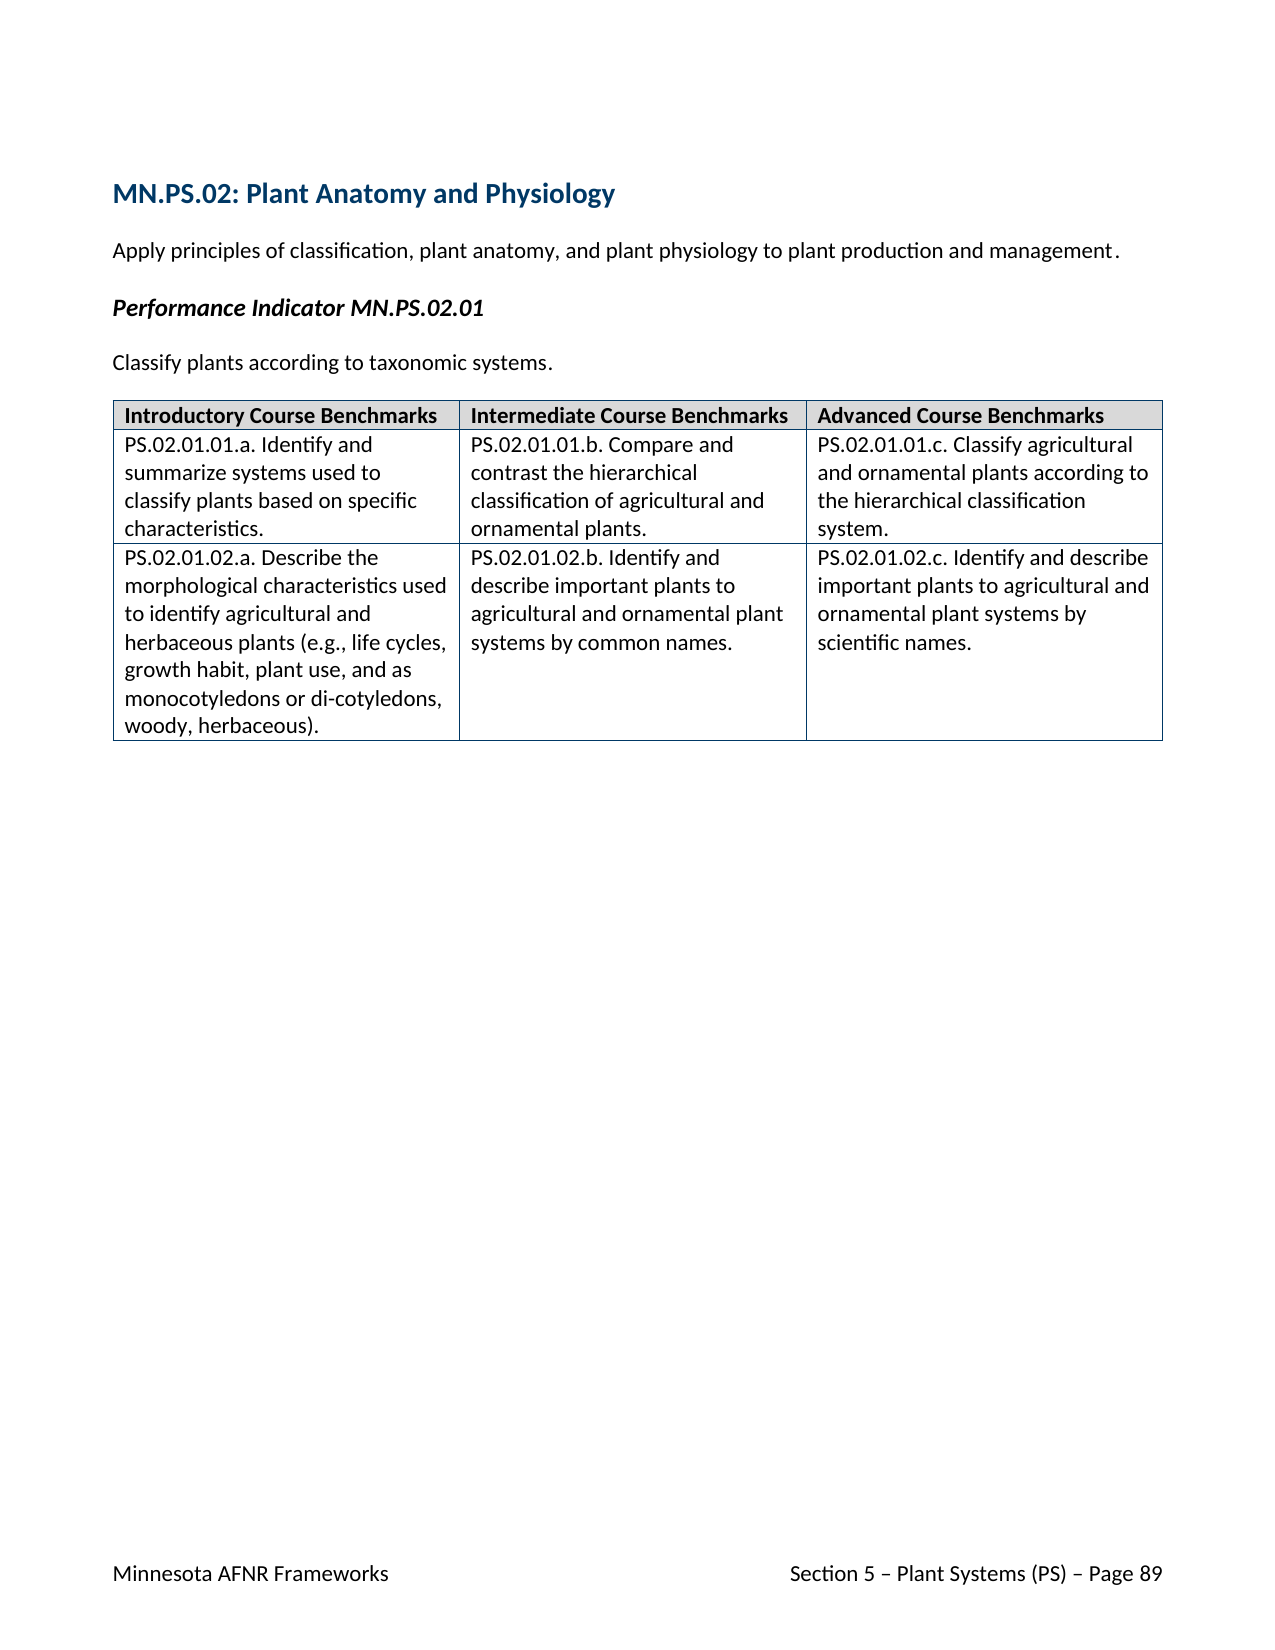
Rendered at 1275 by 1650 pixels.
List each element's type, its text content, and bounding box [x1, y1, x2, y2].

table_header Advanced Course Benchmarks [807, 401, 1162, 429]
table_cell PS.02.01.01.c. Classify agricultural and ornamental plants according to the hierarchical classification system. [807, 430, 1162, 542]
table_cell PS.02.01.02.c. Identify and describe important plants to agricultural and ornamental plant systems by scientific names. [807, 544, 1162, 740]
subtitle MN.PS.02: Plant Anatomy and Physiology [112, 175, 1162, 211]
table_cell PS.02.01.02.a. Describe the morphological characteristics used to identify agricultural and herbaceous plants (e.g., life cycles, growth habit, plant use, and as monocotyledons or di-cotyledons, woody, herbaceous). [114, 544, 459, 740]
table_header Intermediate Course Benchmarks [460, 401, 806, 429]
table_header Introductory Course Benchmarks [114, 401, 459, 429]
subtitle Performance Indicator MN.PS.02.01 [112, 293, 1162, 323]
table_cell PS.02.01.02.b. Identify and describe important plants to agricultural and ornamental plant systems by common names. [460, 544, 806, 740]
text Apply principles of classification, plant anatomy, and plant physiology to plant production and management. [112, 236, 1162, 264]
text Classify plants according to taxonomic systems. [112, 348, 1162, 376]
table_cell PS.02.01.01.a. Identify and summarize systems used to classify plants based on specific characteristics. [114, 430, 459, 542]
table_cell PS.02.01.01.b. Compare and contrast the hierarchical classification of agricultural and ornamental plants. [460, 430, 806, 542]
